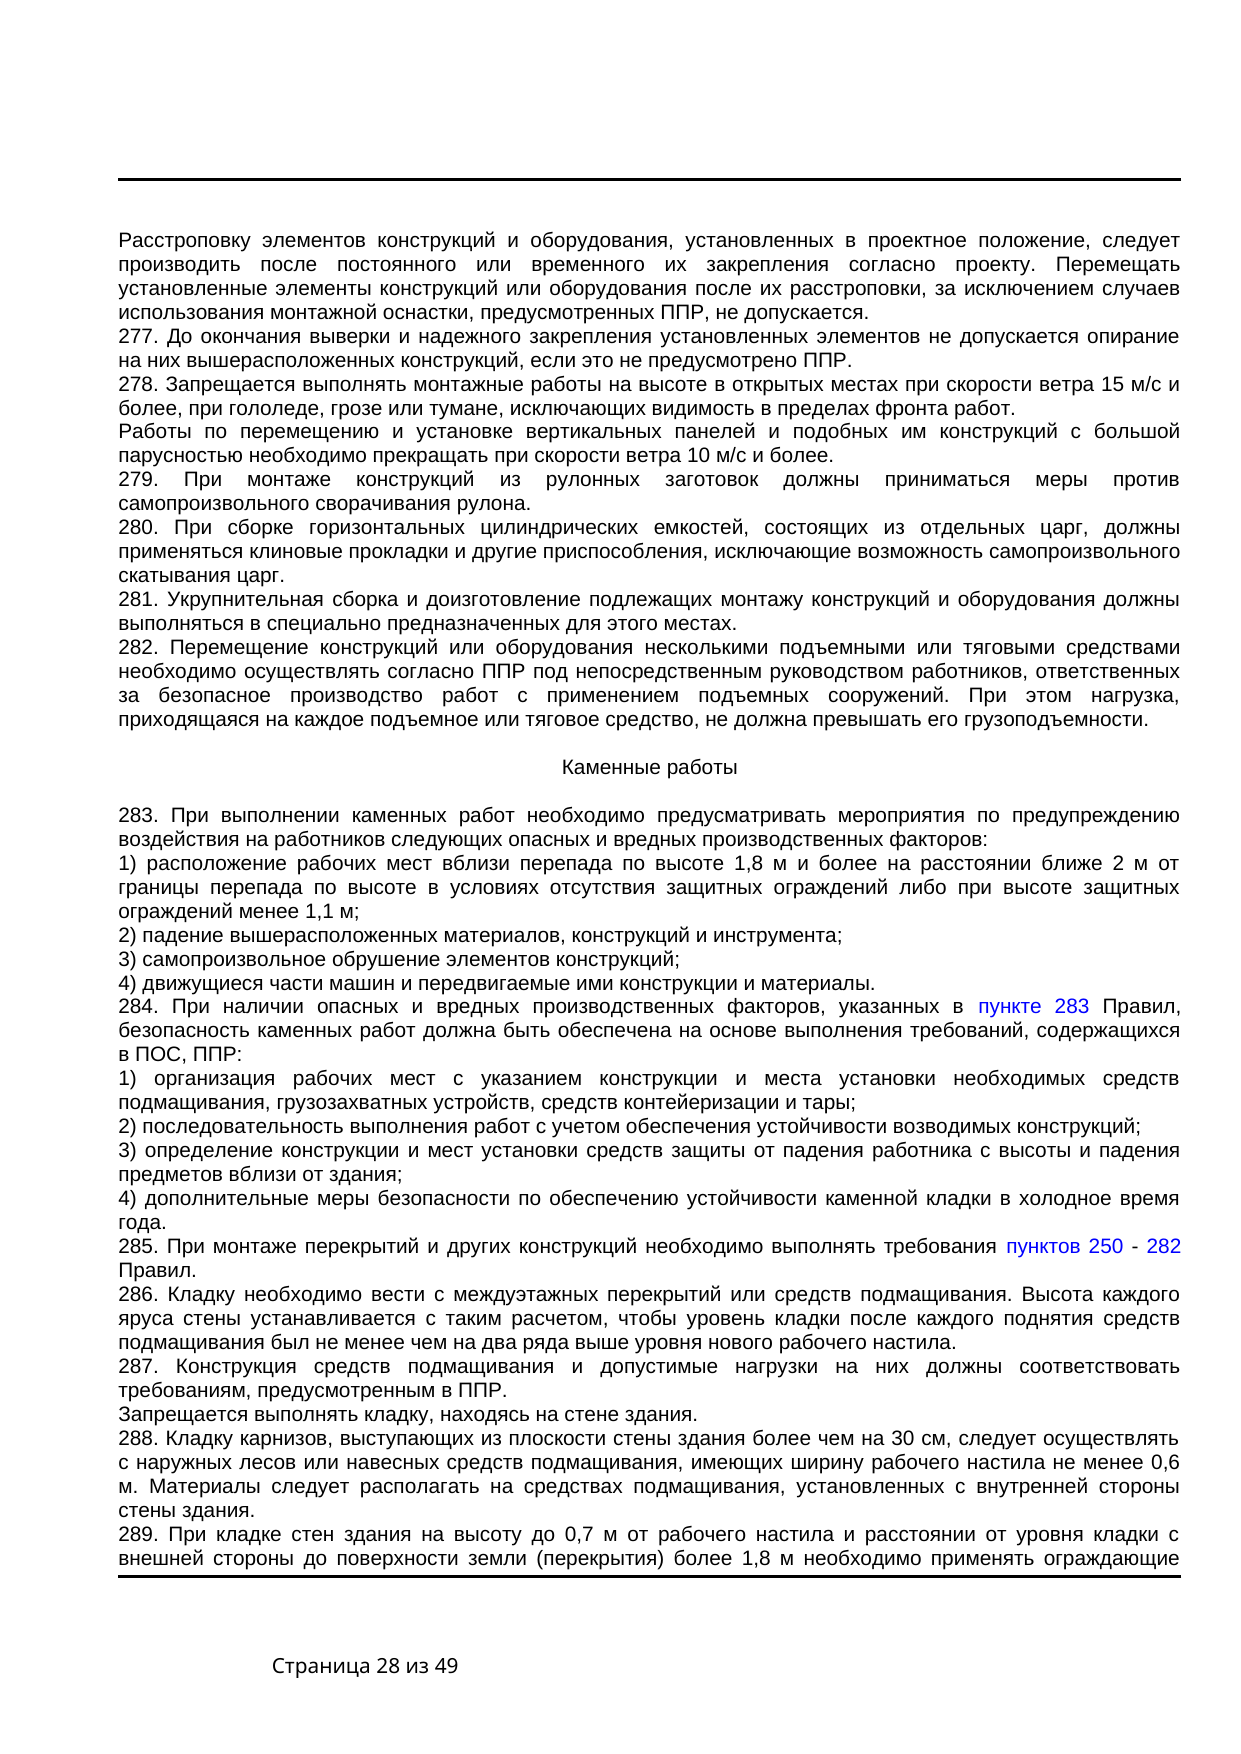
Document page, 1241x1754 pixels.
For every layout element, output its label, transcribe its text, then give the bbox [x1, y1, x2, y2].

text 277. До окончания выверки и надежного закрепления установленных элементов не допускается опирание на них вышерасположенных конструкций, если это не предусмотрено ППР. [118, 323, 1181, 371]
text 285. При монтаже перекрытий и других конструкций необходимо выполнять требования пунктов 250 - 282 Правил. [118, 1234, 1181, 1282]
text 284. При наличии опасных и вредных производственных факторов, указанных в пункте 283 Правил, безопасность каменных работ должна быть обеспечена на основе выполнения требований, содержащихся в ПОС, ППР: [118, 994, 1181, 1066]
text 1) организация рабочих мест с указанием конструкции и места установки необходимых средств подмащивания, грузозахватных устройств, средств контейеризации и тары; [118, 1066, 1181, 1114]
text 4) дополнительные меры безопасности по обеспечению устойчивости каменной кладки в холодное время года. [118, 1186, 1181, 1234]
text Запрещается выполнять кладку, находясь на стене здания. [118, 1402, 1181, 1426]
text 280. При сборке горизонтальных цилиндрических емкостей, состоящих из отдельных царг, должны применяться клиновые прокладки и другие приспособления, исключающие возможность самопроизвольного скатывания царг. [118, 515, 1181, 587]
text 283. При выполнении каменных работ необходимо предусматривать мероприятия по предупреждению воздействия на работников следующих опасных и вредных производственных факторов: [118, 803, 1181, 851]
text Каменные работы [118, 755, 1181, 779]
text 288. Кладку карнизов, выступающих из плоскости стены здания более чем на 30 см, следует осуществлять с наружных лесов или навесных средств подмащивания, имеющих ширину рабочего настила не менее 0,6 м. Материалы следует располагать на средствах подмащивания, установленных с внутренней стороны стены здания. [118, 1426, 1181, 1521]
text Расстроповку элементов конструкций и оборудования, установленных в проектное положение, следует производить после постоянного или временного их закрепления согласно проекту. Перемещать установленные элементы конструкций или оборудования после их расстроповки, за исключением случаев использования монтажной оснастки, предусмотренных ППР, не допускается. [118, 228, 1181, 323]
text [118, 1521, 1181, 1569]
text 1) расположение рабочих мест вблизи перепада по высоте 1,8 м и более на расстоянии ближе 2 м от границы перепада по высоте в условиях отсутствия защитных ограждений либо при высоте защитных ограждений менее 1,1 м; [118, 851, 1181, 922]
text Работы по перемещению и установке вертикальных панелей и подобных им конструкций с большой парусностью необходимо прекращать при скорости ветра 10 м/с и более. [118, 419, 1181, 467]
text 279. При монтаже конструкций из рулонных заготовок должны приниматься меры против самопроизвольного сворачивания рулона. [118, 467, 1181, 515]
text 2) последовательность выполнения работ с учетом обеспечения устойчивости возводимых конструкций; [118, 1114, 1181, 1138]
text 281. Укрупнительная сборка и доизготовление подлежащих монтажу конструкций и оборудования должны выполняться в специально предназначенных для этого местах. [118, 587, 1181, 635]
text 2) падение вышерасположенных материалов, конструкций и инструмента; [118, 922, 1181, 946]
text 278. Запрещается выполнять монтажные работы на высоте в открытых местах при скорости ветра 15 м/с и более, при гололеде, грозе или тумане, исключающих видимость в пределах фронта работ. [118, 371, 1181, 419]
text 282. Перемещение конструкций или оборудования несколькими подъемными или тяговыми средствами необходимо осуществлять согласно ППР под непосредственным руководством работников, ответственных за безопасное производство работ с применением подъемных сооружений. При этом нагрузка, приходящаяся на каждое подъемное или тяговое средство, не должна превышать его грузоподъемности. [118, 635, 1181, 731]
text 3) самопроизвольное обрушение элементов конструкций; [118, 946, 1181, 970]
text 3) определение конструкции и мест установки средств защиты от падения работника с высоты и падения предметов вблизи от здания; [118, 1138, 1181, 1186]
text 286. Кладку необходимо вести с междуэтажных перекрытий или средств подмащивания. Высота каждого яруса стены устанавливается с таким расчетом, чтобы уровень кладки после каждого поднятия средств подмащивания был не менее чем на два ряда выше уровня нового рабочего настила. [118, 1282, 1181, 1354]
text 287. Конструкция средств подмащивания и допустимые нагрузки на них должны соответствовать требованиям, предусмотренным в ППР. [118, 1354, 1181, 1402]
text 4) движущиеся части машин и передвигаемые ими конструкции и материалы. [118, 970, 1181, 994]
